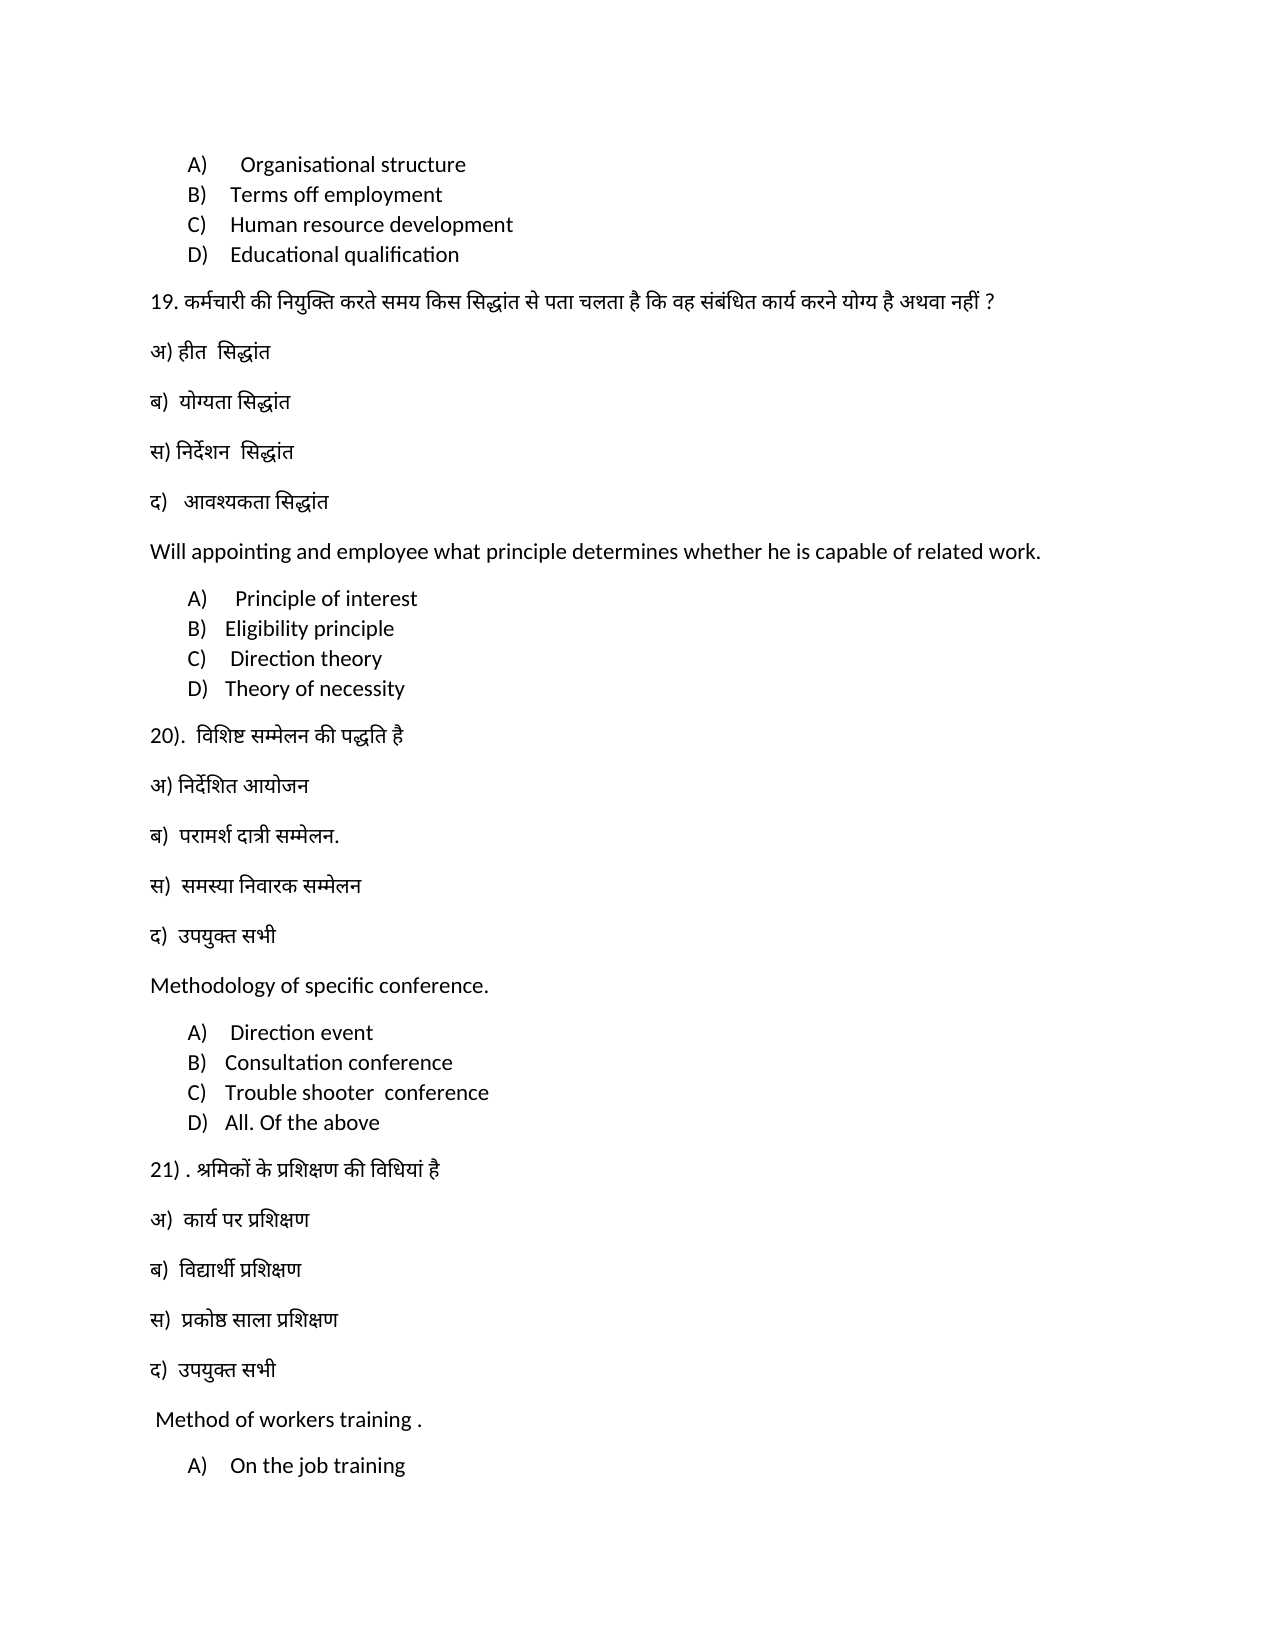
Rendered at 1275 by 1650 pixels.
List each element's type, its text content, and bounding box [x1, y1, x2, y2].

list Human resource development [187, 210, 1125, 238]
list All. Of the above [187, 1108, 1125, 1136]
list Terms off employment [187, 180, 1125, 208]
text Method of workers training . [150, 1405, 1125, 1433]
text स) प्रकोष्ठ साला प्रशिक्षण [150, 1305, 1125, 1336]
text अ) कार्य पर प्रशिक्षण [150, 1205, 1125, 1236]
text अ) हीत सिद्धांत [150, 337, 1125, 368]
text ब) विद्यार्थी प्रशिक्षण [150, 1255, 1125, 1286]
text ब) परामर्श दात्री सम्मेलन. [150, 821, 1125, 852]
list Trouble shooter conference [187, 1078, 1125, 1106]
text 21) . श्रमिकों के प्रशिक्षण की विधियां है [150, 1155, 1125, 1186]
text स) निर्देशन सिद्धांत [150, 437, 1125, 468]
list Direction theory [187, 644, 1125, 672]
list Consultation conference [187, 1048, 1125, 1076]
text Methodology of specific conference. [150, 971, 1125, 999]
list Direction event [187, 1018, 1125, 1046]
list Eligibility principle [187, 614, 1125, 642]
list Educational qualification [187, 241, 1125, 269]
text 19. कर्मचारी की नियुक्ति करते समय किस सिद्धांत से पता चलता है कि वह संबंधित कार्य करने योग्य है अथवा नहीं ? [150, 287, 1125, 318]
text द) उपयुक्त सभी [150, 1355, 1125, 1386]
text 20). विशिष्ट सम्मेलन की पद्धति है [150, 721, 1125, 752]
text ब) योग्यता सिद्धांत [150, 387, 1125, 418]
text Will appointing and employee what principle determines whether he is capable of related work. [150, 537, 1125, 565]
list Principle of interest [187, 584, 1125, 612]
text स) समस्या निवारक सम्मेलन [150, 871, 1125, 902]
text द) उपयुक्त सभी [150, 921, 1125, 952]
list Theory of necessity [187, 674, 1125, 702]
list On the job training [187, 1452, 1125, 1479]
text अ) निर्देशित आयोजन [150, 771, 1125, 802]
list Organisational structure [187, 150, 1125, 178]
text द) आवश्यकता सिद्धांत [150, 487, 1125, 518]
